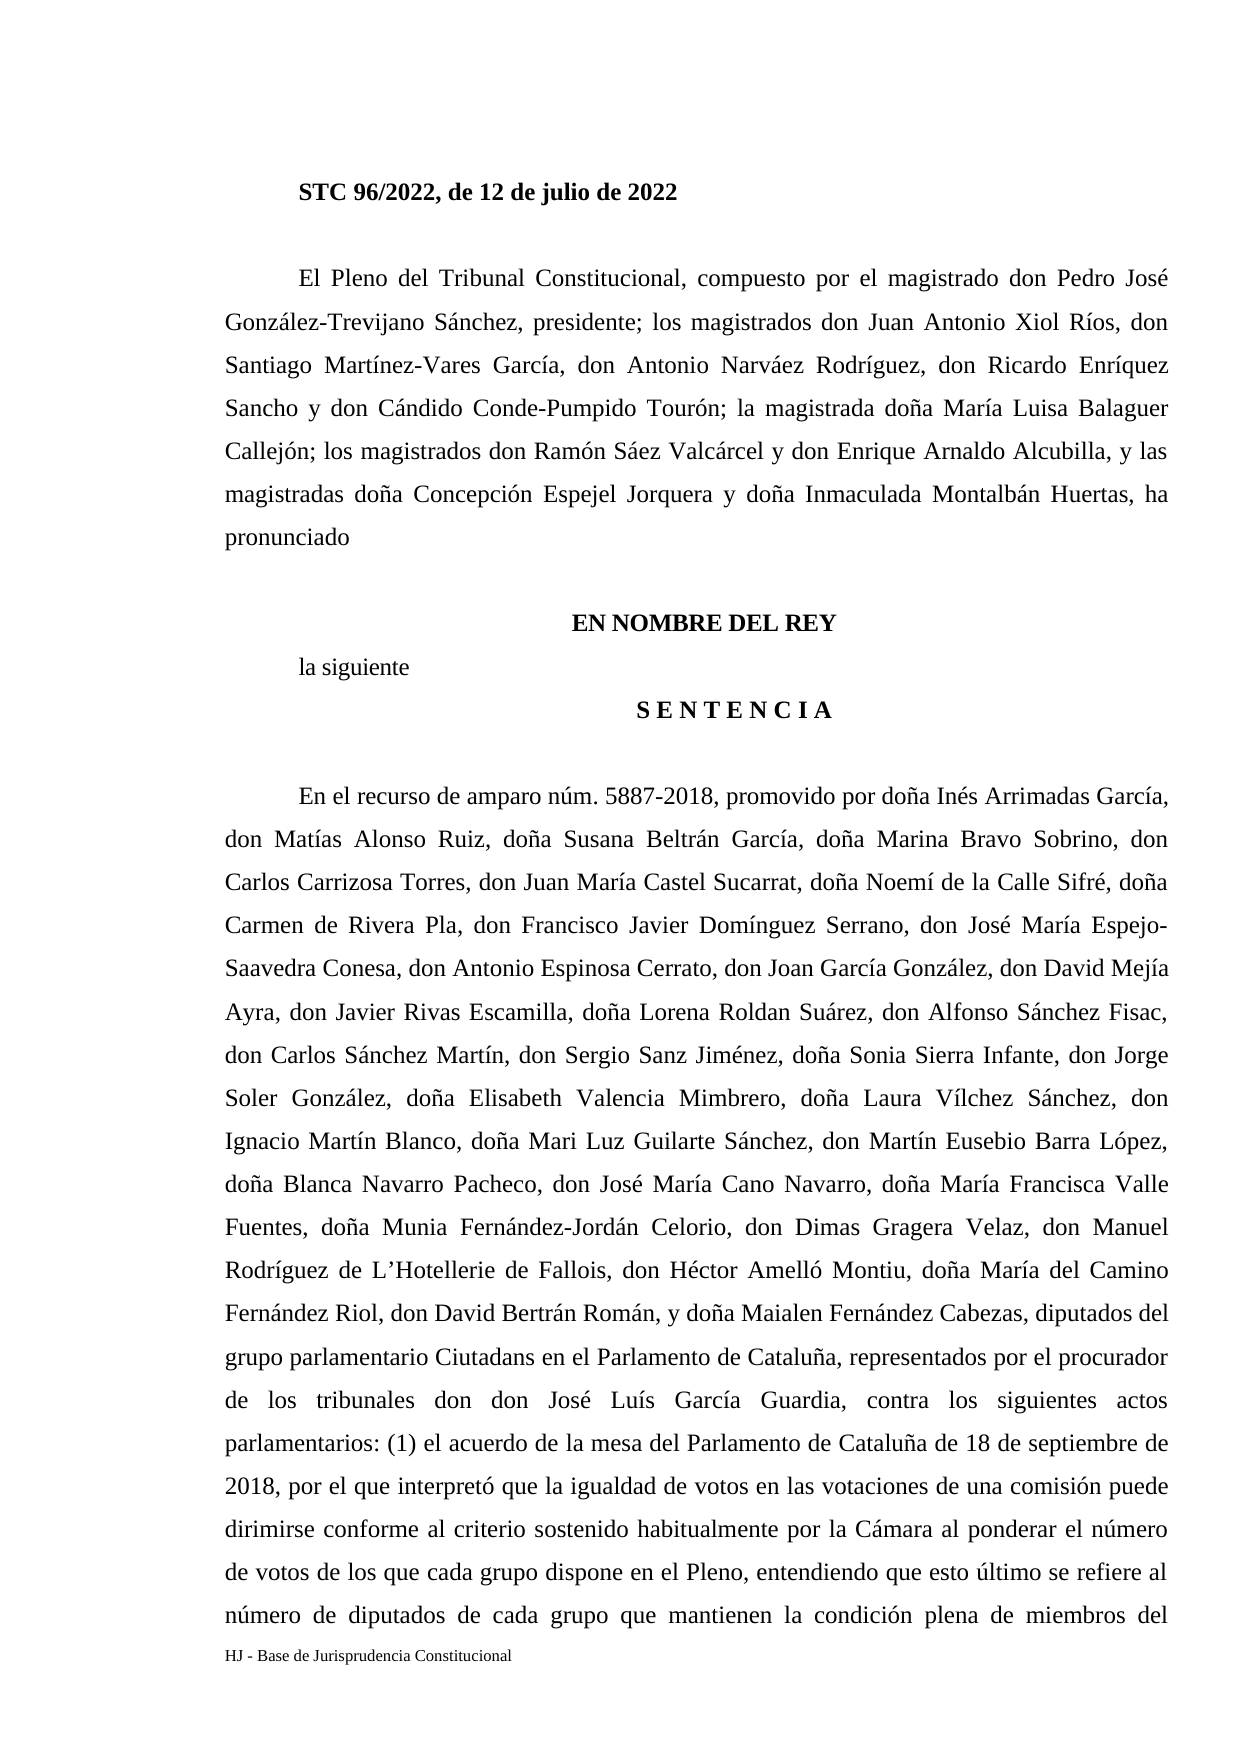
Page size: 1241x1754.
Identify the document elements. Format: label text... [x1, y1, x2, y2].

text EN NOMBRE DEL REY [224, 608, 1110, 637]
text la siguiente [224, 652, 1110, 680]
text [224, 781, 1169, 1629]
text El Pleno del Tribunal Constitucional, compuesto por el magistrado don Pedro José González-Trevijano Sánchez, presidente; los magistrados don Juan Antonio Xiol Ríos, don Santiago Martínez-Vares García, don Antonio Narváez Rodríguez, don Ricardo Enríquez Sancho y don Cándido Conde-Pumpido Tourón; la magistrada doña María Luisa Balaguer Callejón; los magistrados don Ramón Sáez Valcárcel y don Enrique Arnaldo Alcubilla, y las magistradas doña Concepción Espejel Jorquera y doña Inmaculada Montalbán Huertas, ha pronunciado [224, 263, 1169, 551]
text S E N T E N C I A [224, 695, 1169, 723]
text STC 96/2022, de 12 de julio de 2022 [224, 177, 1169, 206]
